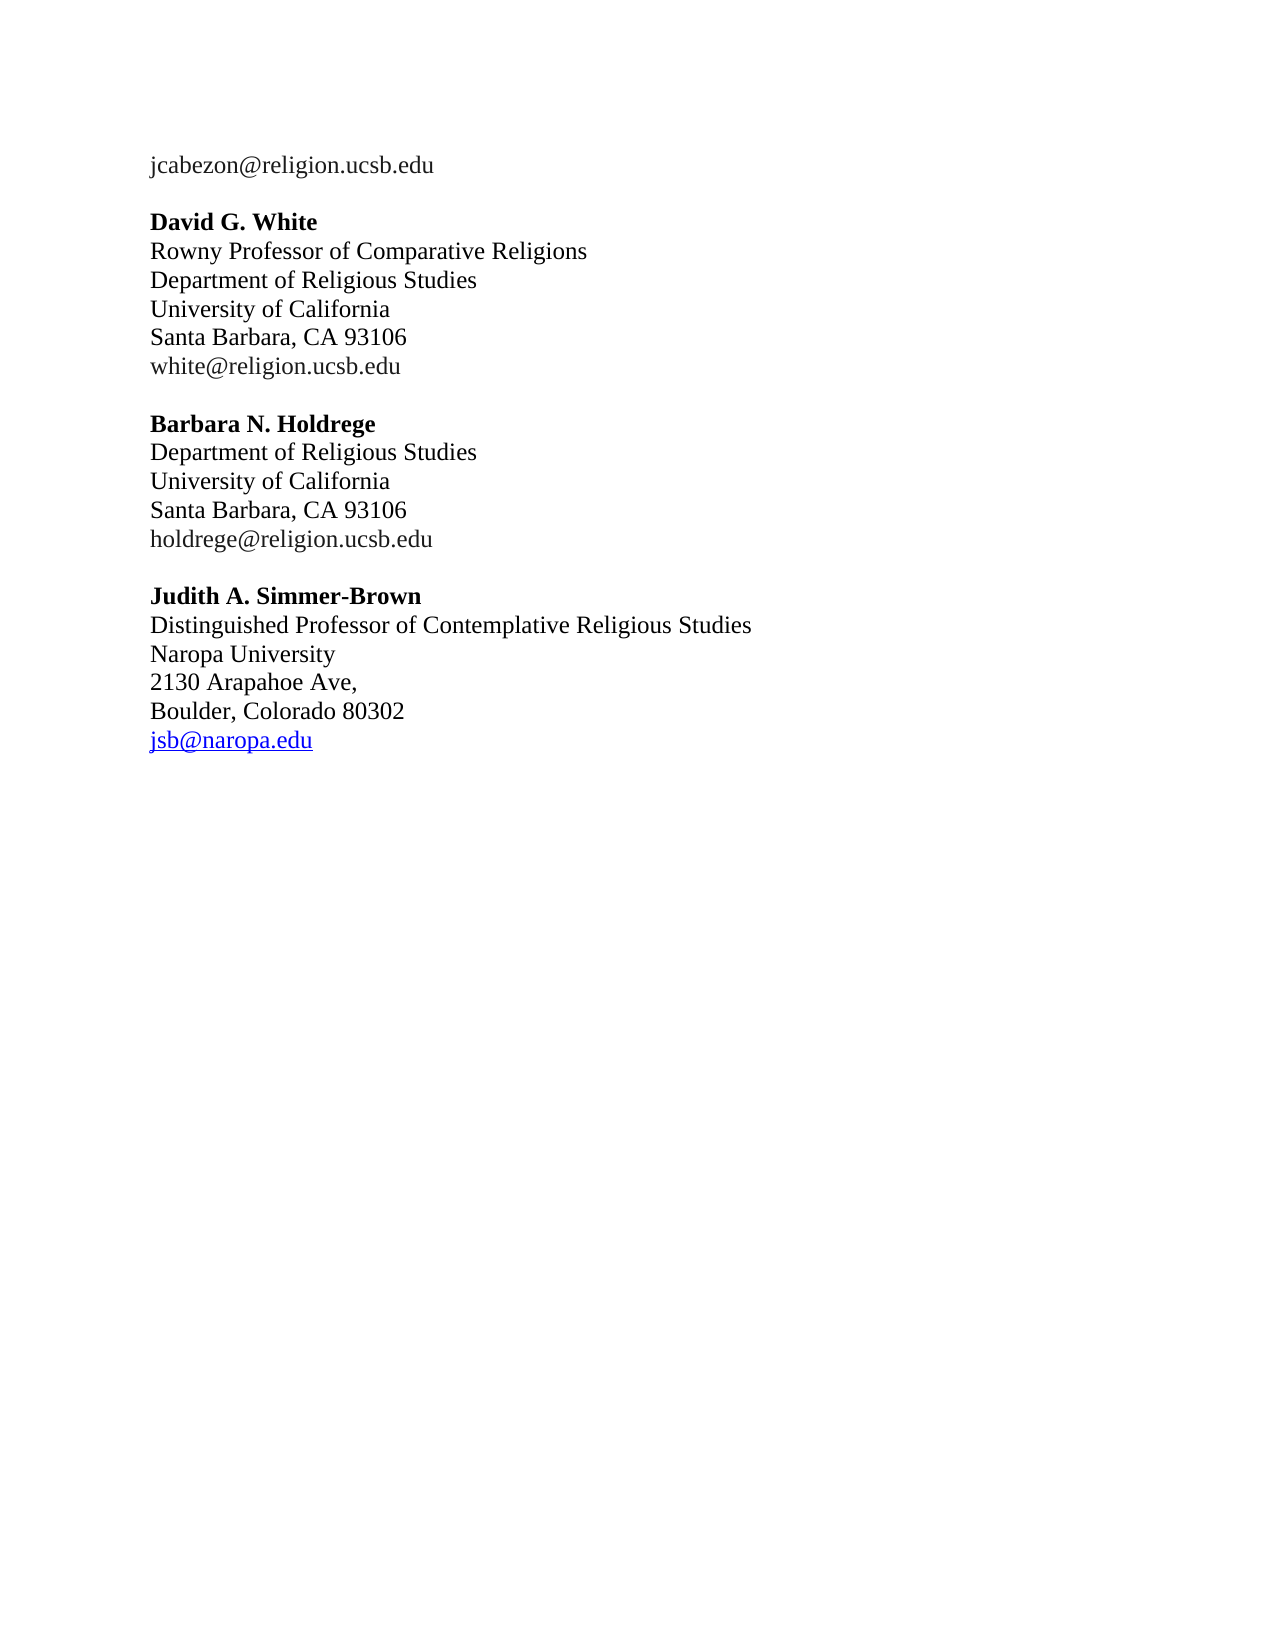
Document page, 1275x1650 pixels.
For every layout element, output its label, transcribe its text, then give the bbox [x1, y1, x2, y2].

text jsb@naropa.edu [150, 725, 1125, 754]
text David G. White [150, 207, 1125, 236]
text Rowny Professor of Comparative Religions [150, 236, 1125, 265]
text Distinguished Professor of Contemplative Religious Studies [150, 610, 1125, 639]
text Boulder, Colorado 80302 [150, 696, 1125, 725]
text 2130 Arapahoe Ave, [150, 667, 1125, 696]
text Judith A. Simmer-Brown [150, 581, 1125, 610]
text Naropa University [150, 639, 1125, 667]
text Santa Barbara, CA 93106 [150, 495, 1125, 524]
text holdrege@religion.ucsb.edu [150, 524, 1125, 552]
text Santa Barbara, CA 93106 [150, 322, 1125, 351]
text University of California [150, 466, 1125, 495]
text jcabezon@religion.ucsb.edu [150, 150, 1125, 179]
text Barbara N. Holdrege [150, 409, 1125, 437]
text Department of Religious Studies [150, 265, 1125, 294]
text Department of Religious Studies [150, 437, 1125, 466]
text white@religion.ucsb.edu [150, 351, 1125, 380]
text University of California [150, 294, 1125, 322]
